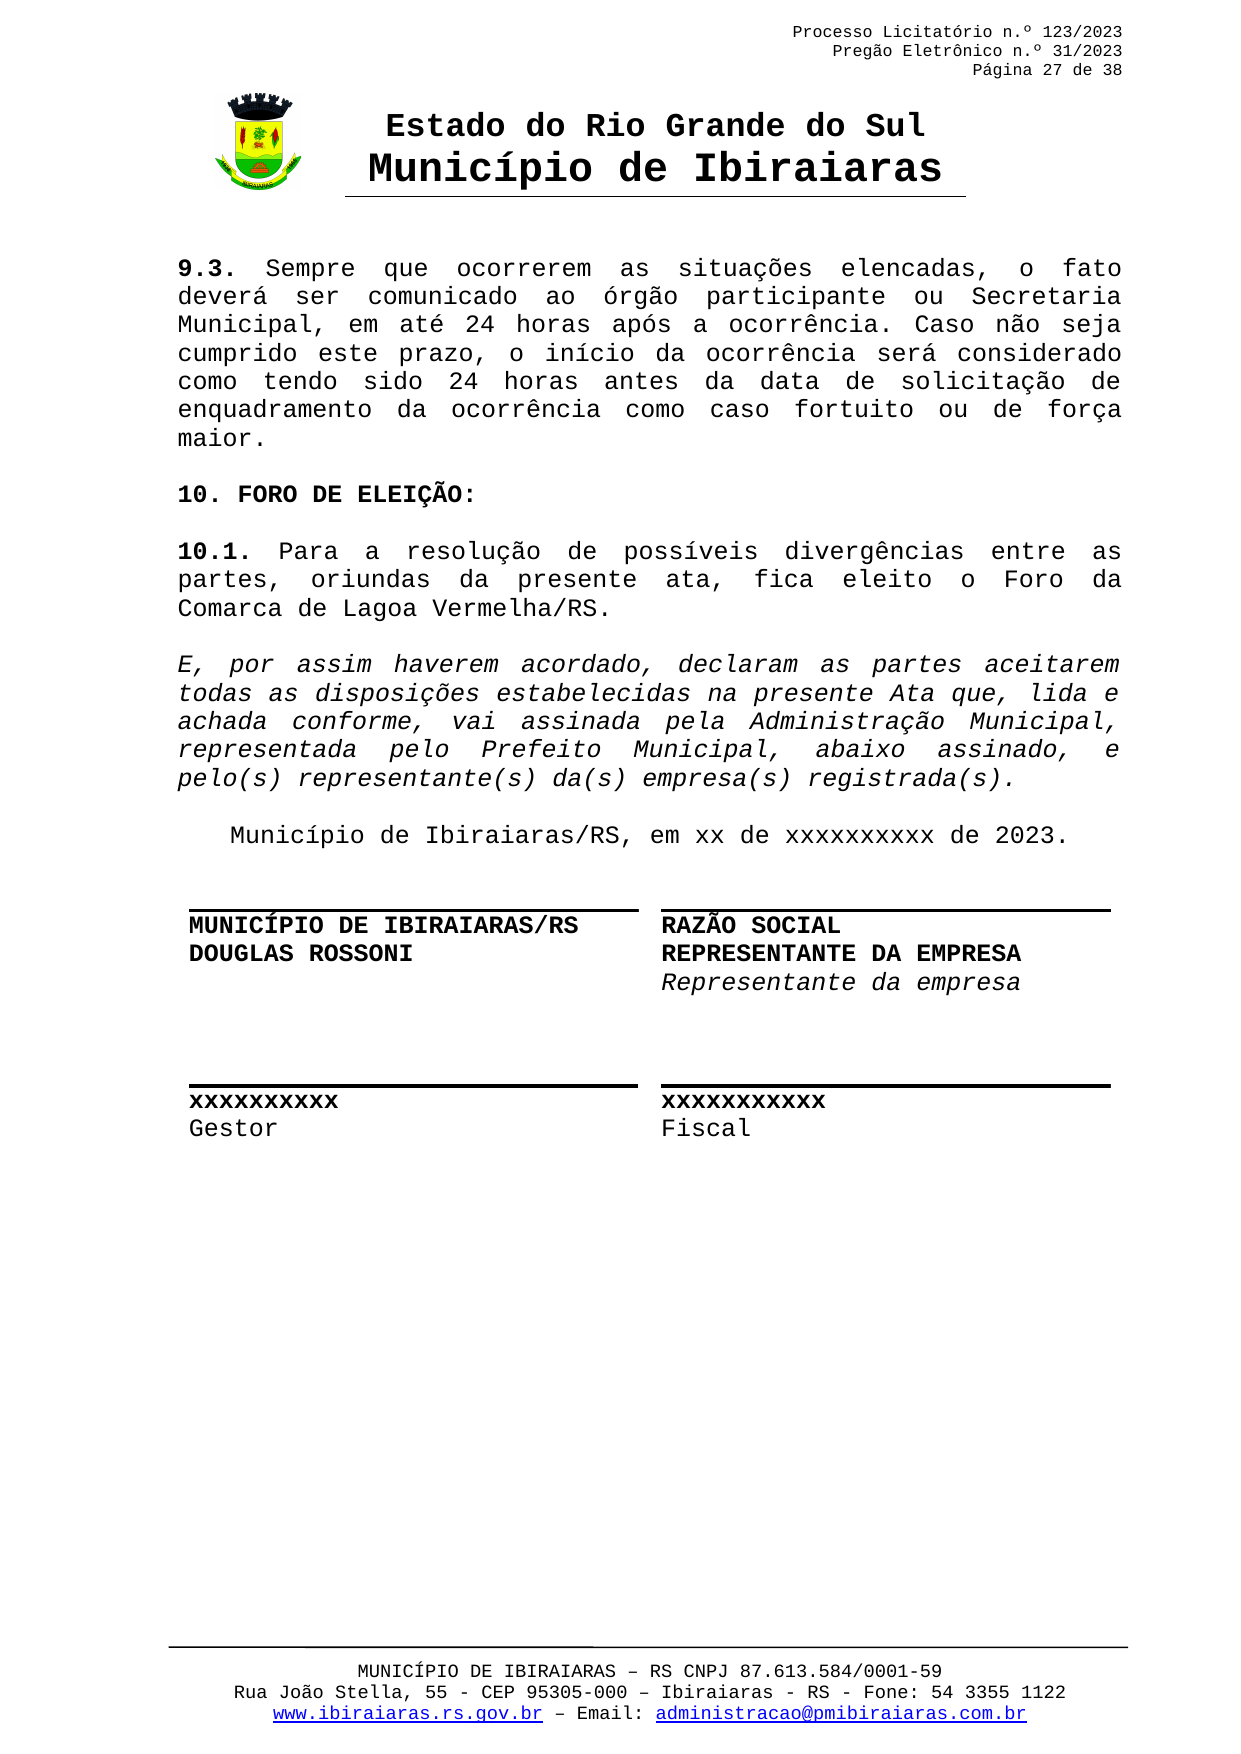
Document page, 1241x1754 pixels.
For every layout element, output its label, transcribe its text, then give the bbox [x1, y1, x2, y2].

table_header xxxxxxxxxx Gestor [177, 1054, 649, 1158]
table_header RAZÃO SOCIAL REPRESENTANTE DA EMPRESA Representante da empresa [650, 879, 1122, 997]
text 10. FORO DE ELEIÇÃO: [177, 482, 1122, 510]
picture [215, 93, 302, 190]
text E, por assim haverem acordado, declaram as partes aceitarem todas as disposições estabelecidas na presente Ata que, lida e achada conforme, vai assinada pela Administração Municipal, representada pelo Prefeito Municipal, abaixo assinado, e pelo(s) representante(s) da(s) empresa(s) registrada(s). [177, 652, 1122, 793]
text Município de Ibiraiaras/RS, em xx de xxxxxxxxxx de 2023. [177, 822, 1122, 851]
table_header xxxxxxxxxxx Fiscal [650, 1054, 1122, 1158]
table_header MUNICÍPIO DE IBIRAIARAS/RS DOUGLAS ROSSONI [177, 879, 650, 997]
text 9.3. Sempre que ocorrerem as situações elencadas, o fato deverá ser comunicado ao órgão participante ou Secretaria Municipal, em até 24 horas após a ocorrência. Caso não seja cumprido este prazo, o início da ocorrência será considerado como tendo sido 24 horas antes da data de solicitação de enquadramento da ocorrência como caso fortuito ou de força maior. [177, 255, 1122, 453]
text 10.1. Para a resolução de possíveis divergências entre as partes, oriundas da presente ata, fica eleito o Foro da Comarca de Lagoa Vermelha/RS. [177, 538, 1122, 623]
